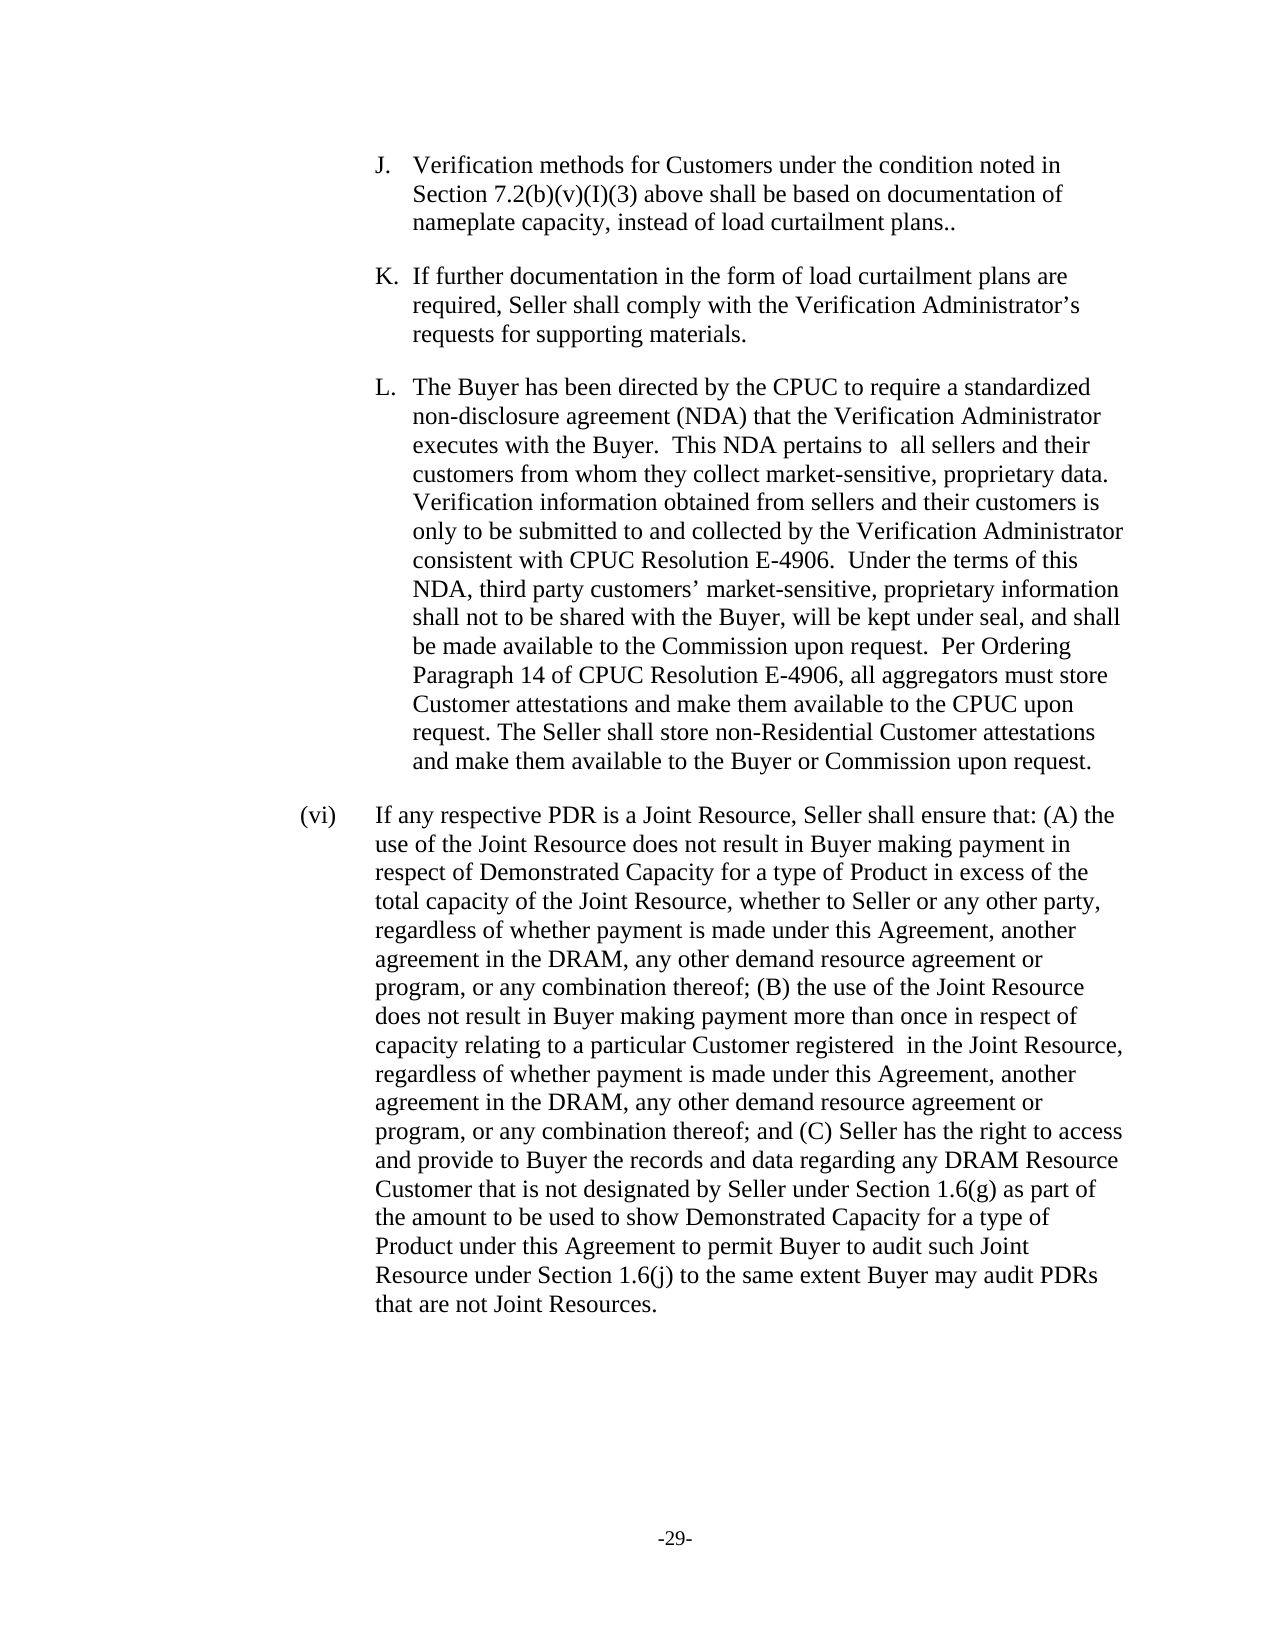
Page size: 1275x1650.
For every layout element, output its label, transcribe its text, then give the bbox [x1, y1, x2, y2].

list The Buyer has been directed by the CPUC to require a standardized non-disclosure agreement (NDA) that the Verification Administrator executes with the Buyer. This NDA pertains to all sellers and their customers from whom they collect market-sensitive, proprietary data. Verification information obtained from sellers and their customers is only to be submitted to and collected by the Verification Administrator consistent with CPUC Resolution E-4906. Under the terms of this NDA, third party customers’ market-sensitive, proprietary information shall not to be shared with the Buyer, will be kept under seal, and shall be made available to the Commission upon request. Per Ordering Paragraph 14 of CPUC Resolution E-4906, all aggregators must store Customer attestations and make them available to the CPUC upon request. The Seller shall store non-Residential Customer attestations and make them available to the Buyer or Commission upon request. [375, 372, 1125, 775]
list If any respective PDR is a Joint Resource, Seller shall ensure that: (A) the use of the Joint Resource does not result in Buyer making payment in respect of Demonstrated Capacity for a type of Product in excess of the total capacity of the Joint Resource, whether to Seller or any other party, regardless of whether payment is made under this Agreement, another agreement in the DRAM, any other demand resource agreement or program, or any combination thereof; (B) the use of the Joint Resource does not result in Buyer making payment more than once in respect of capacity relating to a particular Customer registered in the Joint Resource, regardless of whether payment is made under this Agreement, another agreement in the DRAM, any other demand resource agreement or program, or any combination thereof; and (C) Seller has the right to access and provide to Buyer the records and data regarding any DRAM Resource Customer that is not designated by Seller under Section 1.6(g) as part of the amount to be used to show Demonstrated Capacity for a type of Product under this Agreement to permit Buyer to audit such Joint Resource under Section 1.6(j) to the same extent Buyer may audit PDRs that are not Joint Resources. [300, 800, 1125, 1317]
list If further documentation in the form of load curtailment plans are required, Seller shall comply with the Verification Administrator’s requests for supporting materials. [375, 261, 1125, 347]
list Verification methods for Customers under the condition noted in Section 7.2(b)(v)(I)(3) above shall be based on documentation of nameplate capacity, instead of load curtailment plans.. [375, 150, 1125, 236]
